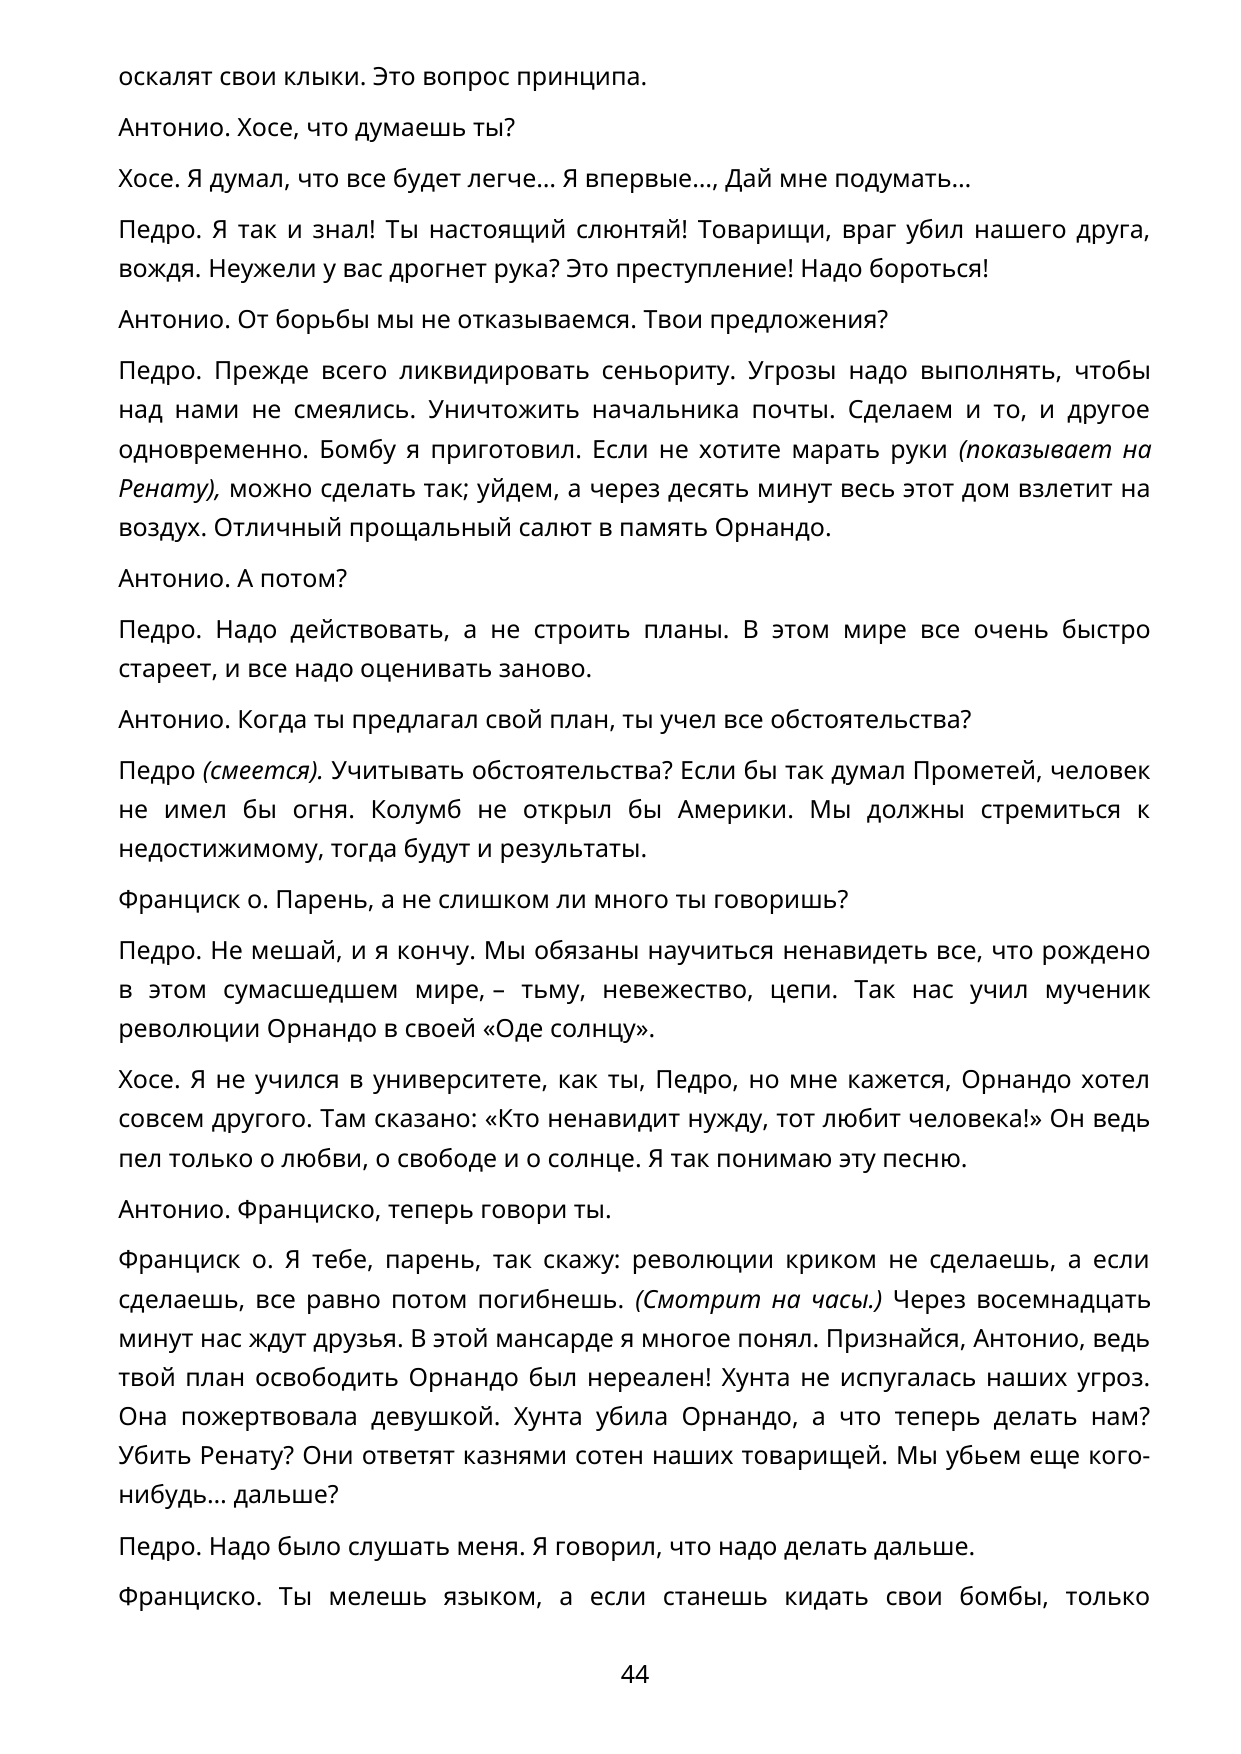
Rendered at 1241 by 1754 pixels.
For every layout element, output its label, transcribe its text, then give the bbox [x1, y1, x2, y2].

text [118, 1579, 1152, 1613]
text Франциск о. Я тебе, парень, так скажу: революции криком не сделаешь, а если сделаешь, все равно потом погибнешь. (Смотрит на часы.) Через восемнадцать минут нас ждут друзья. В этой мансарде я многое понял. Признайся, Антонио, ведь твой план освободить Орнандо был нереален! Хунта не испугалась наших угроз. Она пожертвовала девушкой. Хунта убила Орнандо, а что теперь делать нам? Убить Ренату? Они ответят казнями сотен наших товарищей. Мы убьем еще кого-нибудь… дальше? [118, 1242, 1152, 1511]
text Педро (смеется). Учитывать обстоятельства? Если бы так думал Прометей, человек не имел бы огня. Колумб не открыл бы Америки. Мы должны стремиться к недостижимому, тогда будут и результаты. [118, 752, 1152, 865]
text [118, 59, 1152, 93]
text Антонио. А потом? [118, 561, 1152, 594]
text Педро. Прежде всего ликвидировать сеньориту. Угрозы надо выполнять, чтобы над нами не смеялись. Уничтожить начальника почты. Сделаем и то, и другое одновременно. Бомбу я приготовил. Если не хотите марать руки (показывает на Ренату), можно сделать так; уйдем, а через десять минут весь этот дом взлетит на воздух. Отличный прощальный салют в память Орнандо. [118, 353, 1152, 544]
text Антонио. Франциско, теперь говори ты. [118, 1191, 1152, 1225]
text Хосе. Я не учился в университете, как ты, Педро, но мне кажется, Орнандо хотел совсем другого. Там сказано: «Кто ненавидит нужду, тот любит человека!» Он ведь пел только о любви, о свободе и о солнце. Я так понимаю эту песню. [118, 1062, 1152, 1174]
text Педро. Не мешай, и я кончу. Мы обязаны научиться ненавидеть все, что рождено в этом сумасшедшем мире, – тьму, невежество, цепи. Так нас учил мученик революции Орнандо в своей «Оде солнцу». [118, 933, 1152, 1045]
text Педро. Надо действовать, а не строить планы. В этом мире все очень быстро стареет, и все надо оценивать заново. [118, 611, 1152, 685]
text Хосе. Я думал, что все будет легче… Я впервые…, Дай мне подумать… [118, 161, 1152, 195]
text Антонио. Хосе, что думаешь ты? [118, 110, 1152, 144]
text Франциск о. Парень, а не слишком ли много ты говоришь? [118, 882, 1152, 916]
text Педро. Надо было слушать меня. Я говорил, что надо делать дальше. [118, 1528, 1152, 1562]
text Антонио. От борьбы мы не отказываемся. Твои предложения? [118, 302, 1152, 336]
text Антонио. Когда ты предлагал свой план, ты учел все обстоятельства? [118, 702, 1152, 736]
text Педро. Я так и знал! Ты настоящий слюнтяй! Товарищи, враг убил нашего друга, вождя. Неужели у вас дрогнет рука? Это преступление! Надо бороться! [118, 212, 1152, 285]
